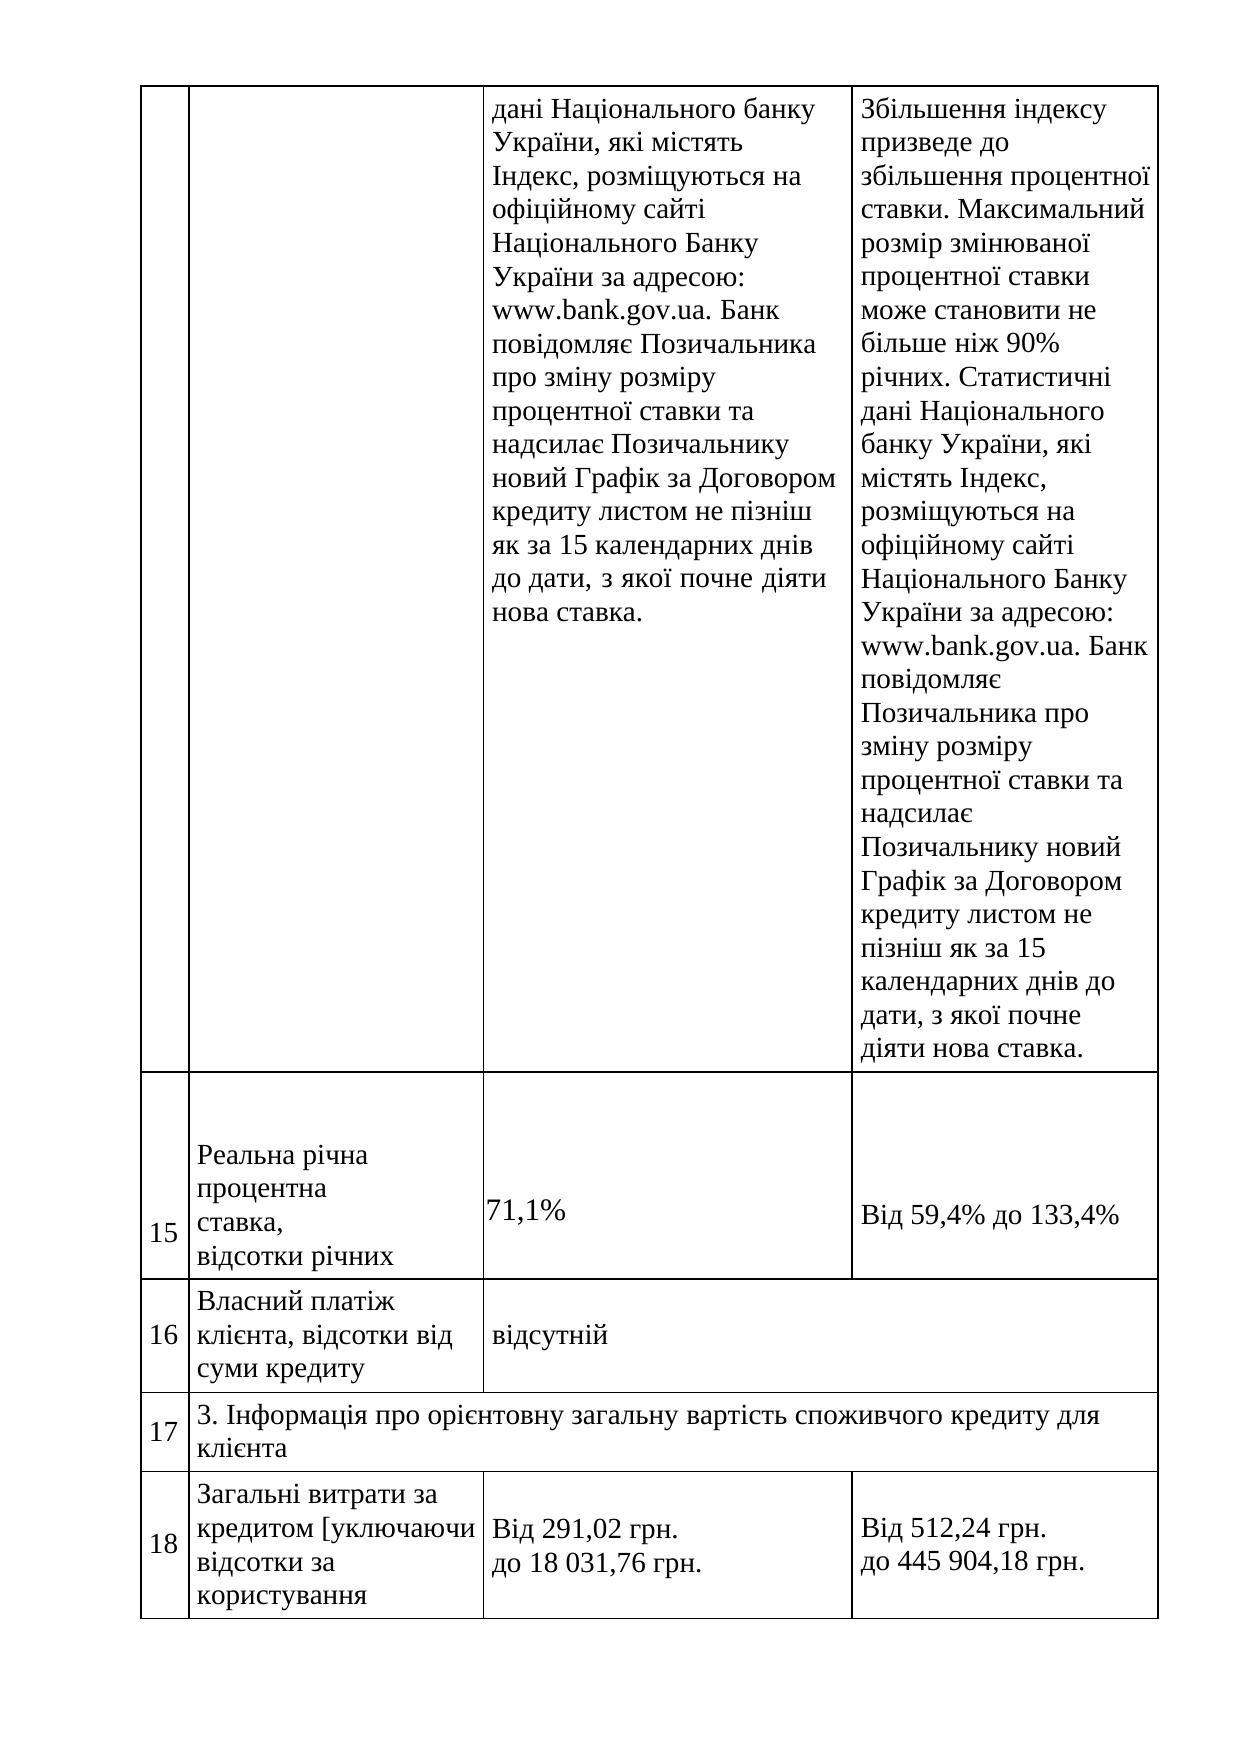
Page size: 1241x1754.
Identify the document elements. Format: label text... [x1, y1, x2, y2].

table_cell 17 [142, 1393, 188, 1471]
table_header [190, 87, 483, 1071]
table_cell Власний платіж клієнта, відсотки від суми кредиту [190, 1280, 483, 1391]
table_cell Загальні витрати за кредитом [уключаючи відсотки за користування [190, 1472, 483, 1618]
table_cell 15 [142, 1073, 188, 1278]
table_cell 18 [142, 1472, 188, 1618]
table_cell 71,1% [484, 1073, 851, 1278]
table_cell 16 [142, 1280, 188, 1391]
table_cell Від 291,02 грн. до 18 031,76 грн. [484, 1472, 851, 1618]
table_cell відсутній [484, 1280, 1157, 1391]
table_cell Від 59,4% до 133,4% [853, 1073, 1157, 1278]
table_cell 3. Інформація про орієнтовну загальну вартість споживчого кредиту для клієнта [190, 1393, 1157, 1471]
table_cell Від 512,24 грн. до 445 904,18 грн. [853, 1472, 1157, 1618]
table_header [142, 87, 188, 1071]
table_header Збільшення індексу призведе до збільшення процентної ставки. Максимальний розмір змінюваної процентної ставки може становити не більше ніж 90% річних. Статистичні дані Національного банку України, які містять Індекс, розміщуються на офіційному сайті Національного Банку України за адресою: www.bank.gov.ua. Банк повідомляє Позичальника про зміну розміру процентної ставки та надсилає Позичальнику новий Графік за Договором кредиту листом не пізніш як за 15 календарних днів до дати, з якої почне діяти нова ставка. [853, 87, 1157, 1071]
table_cell Реальна річна процентна ставка, відсотки річних [190, 1073, 483, 1278]
table_header дані Національного банку України, які містять Індекс, розміщуються на офіційному сайті Національного Банку України за адресою: www.bank.gov.ua. Банк повідомляє Позичальника про зміну розміру процентної ставки та надсилає Позичальнику новий Графік за Договором кредиту листом не пізніш як за 15 календарних днів до дати, з якої почне діяти нова ставка. [484, 87, 851, 1071]
